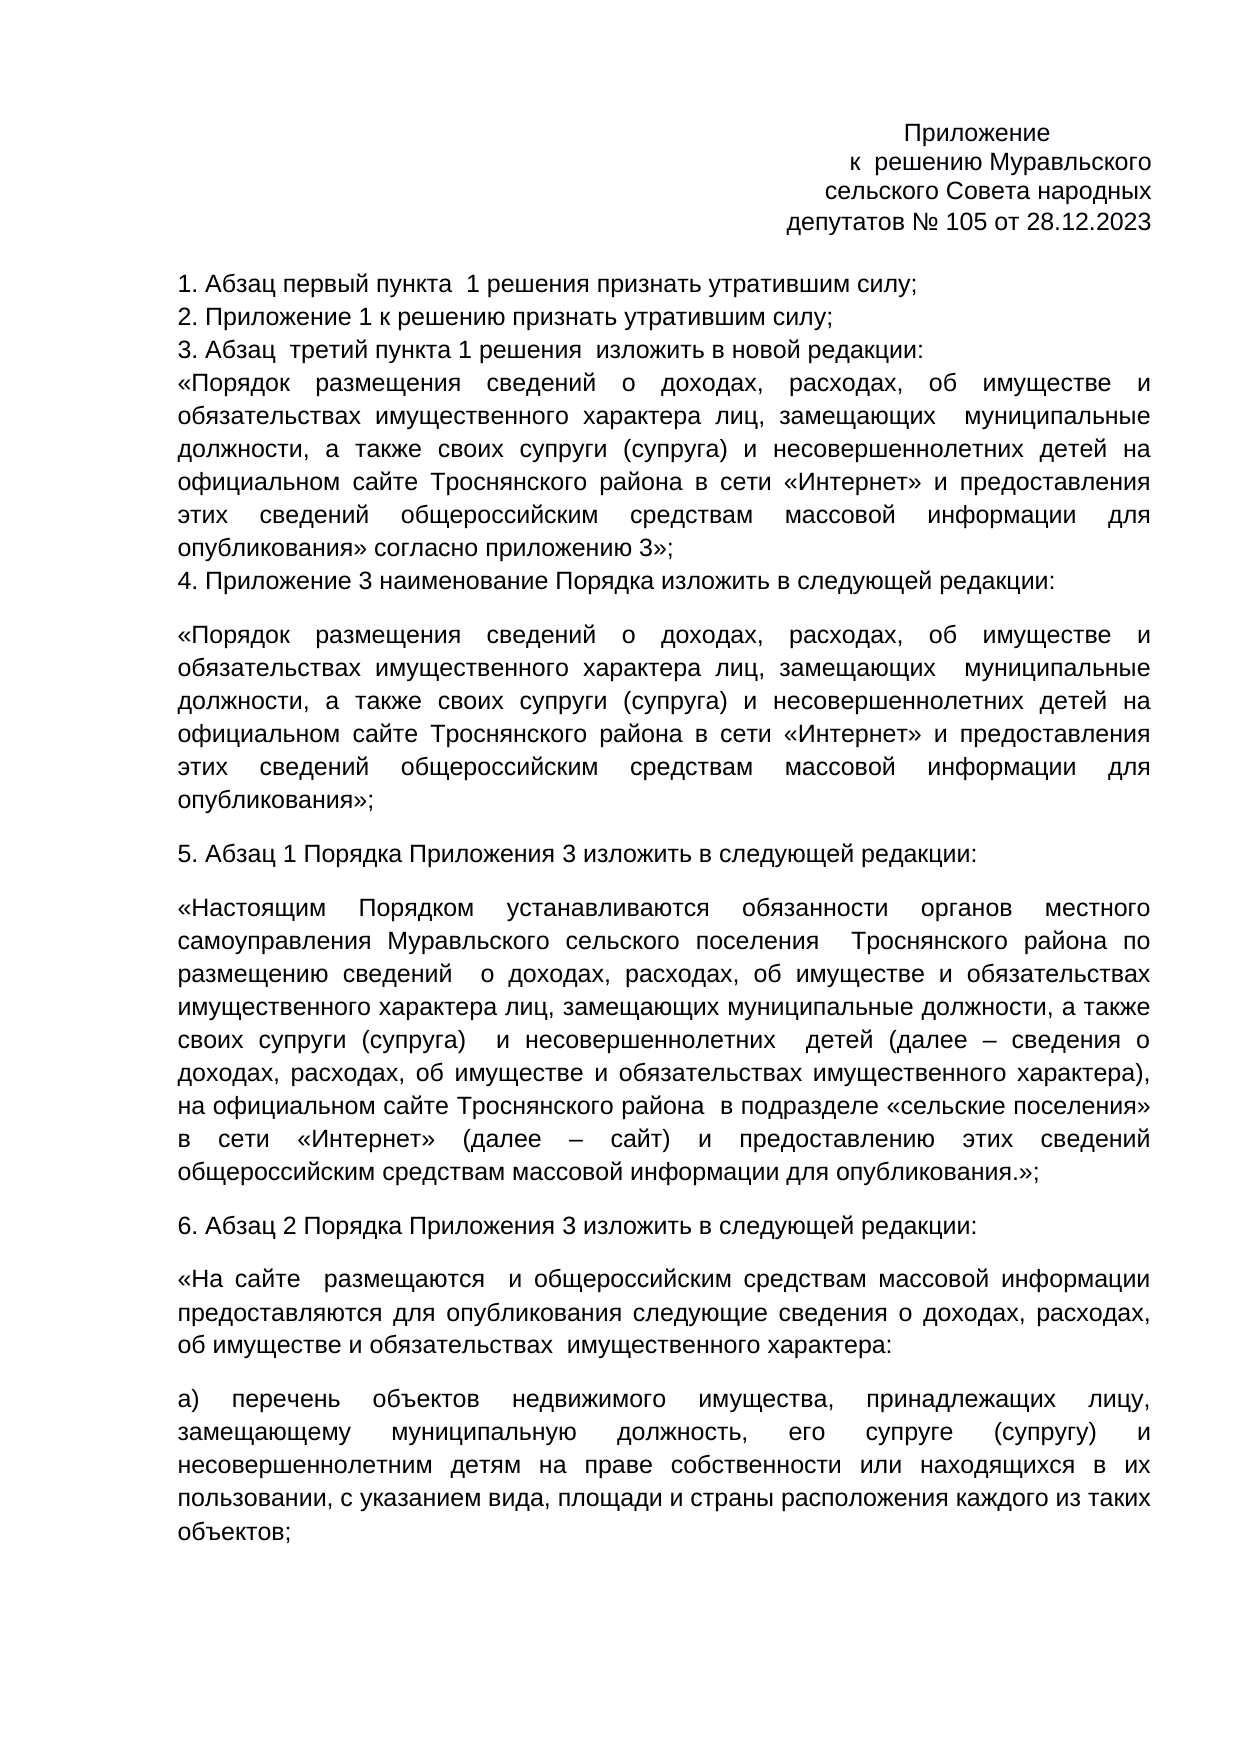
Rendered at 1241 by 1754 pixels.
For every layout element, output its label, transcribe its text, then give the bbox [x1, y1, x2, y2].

text к решению Муравльского [177, 147, 1152, 176]
text 6. Абзац 2 Порядка Приложения 3 изложить в следующей редакции: [177, 1211, 1152, 1239]
text 4. Приложение 3 наименование Порядка изложить в следующей редакции: [177, 566, 1152, 595]
text 2. Приложение 1 к решению признать утратившим силу; [177, 302, 1152, 331]
text «Порядок размещения сведений о доходах, расходах, об имуществе и обязательствах имущественного характера лиц, замещающих муниципальные должности, а также своих супруги (супруга) и несовершеннолетних детей на официальном сайте Троснянского района в сети «Интернет» и предоставления этих сведений общероссийским средствам массовой информации для опубликования» согласно приложению 3»; [177, 368, 1152, 562]
text а) перечень объектов недвижимого имущества, принадлежащих лицу, замещающему муниципальную должность, его супруге (супругу) и несовершеннолетним детям на праве собственности или находящихся в их пользовании, с указанием вида, площади и страны расположения каждого из таких объектов; [177, 1384, 1152, 1545]
text «Настоящим Порядком устанавливаются обязанности органов местного самоуправления Муравльского сельского поселения Троснянского района по размещению сведений о доходах, расходах, об имуществе и обязательствах имущественного характера лиц, замещающих муниципальные должности, а также своих супруги (супруга) и несовершеннолетних детей (далее – сведения о доходах, расходах, об имуществе и обязательствах имущественного характера), на официальном сайте Троснянского района в подразделе «сельские поселения» в сети «Интернет» (далее – сайт) и предоставлению этих сведений общероссийским средствам массовой информации для опубликования.»; [177, 893, 1152, 1186]
text Приложение [177, 118, 1152, 147]
text «Порядок размещения сведений о доходах, расходах, об имуществе и обязательствах имущественного характера лиц, замещающих муниципальные должности, а также своих супруги (супруга) и несовершеннолетних детей на официальном сайте Троснянского района в сети «Интернет» и предоставления этих сведений общероссийским средствам массовой информации для опубликования»; [177, 620, 1152, 814]
text 1. Абзац первый пункта 1 решения признать утратившим силу; [177, 269, 1152, 297]
text «На сайте размещаются и общероссийским средствам массовой информации предоставляются для опубликования следующие сведения о доходах, расходах, об имуществе и обязательствах имущественного характера: [177, 1264, 1152, 1359]
text депутатов № 105 от 28.12.2023 [177, 207, 1152, 235]
text 5. Абзац 1 Порядка Приложения 3 изложить в следующей редакции: [177, 839, 1152, 867]
text сельского Совета народных [177, 176, 1152, 204]
text 3. Абзац третий пункта 1 решения изложить в новой редакции: [177, 335, 1152, 363]
